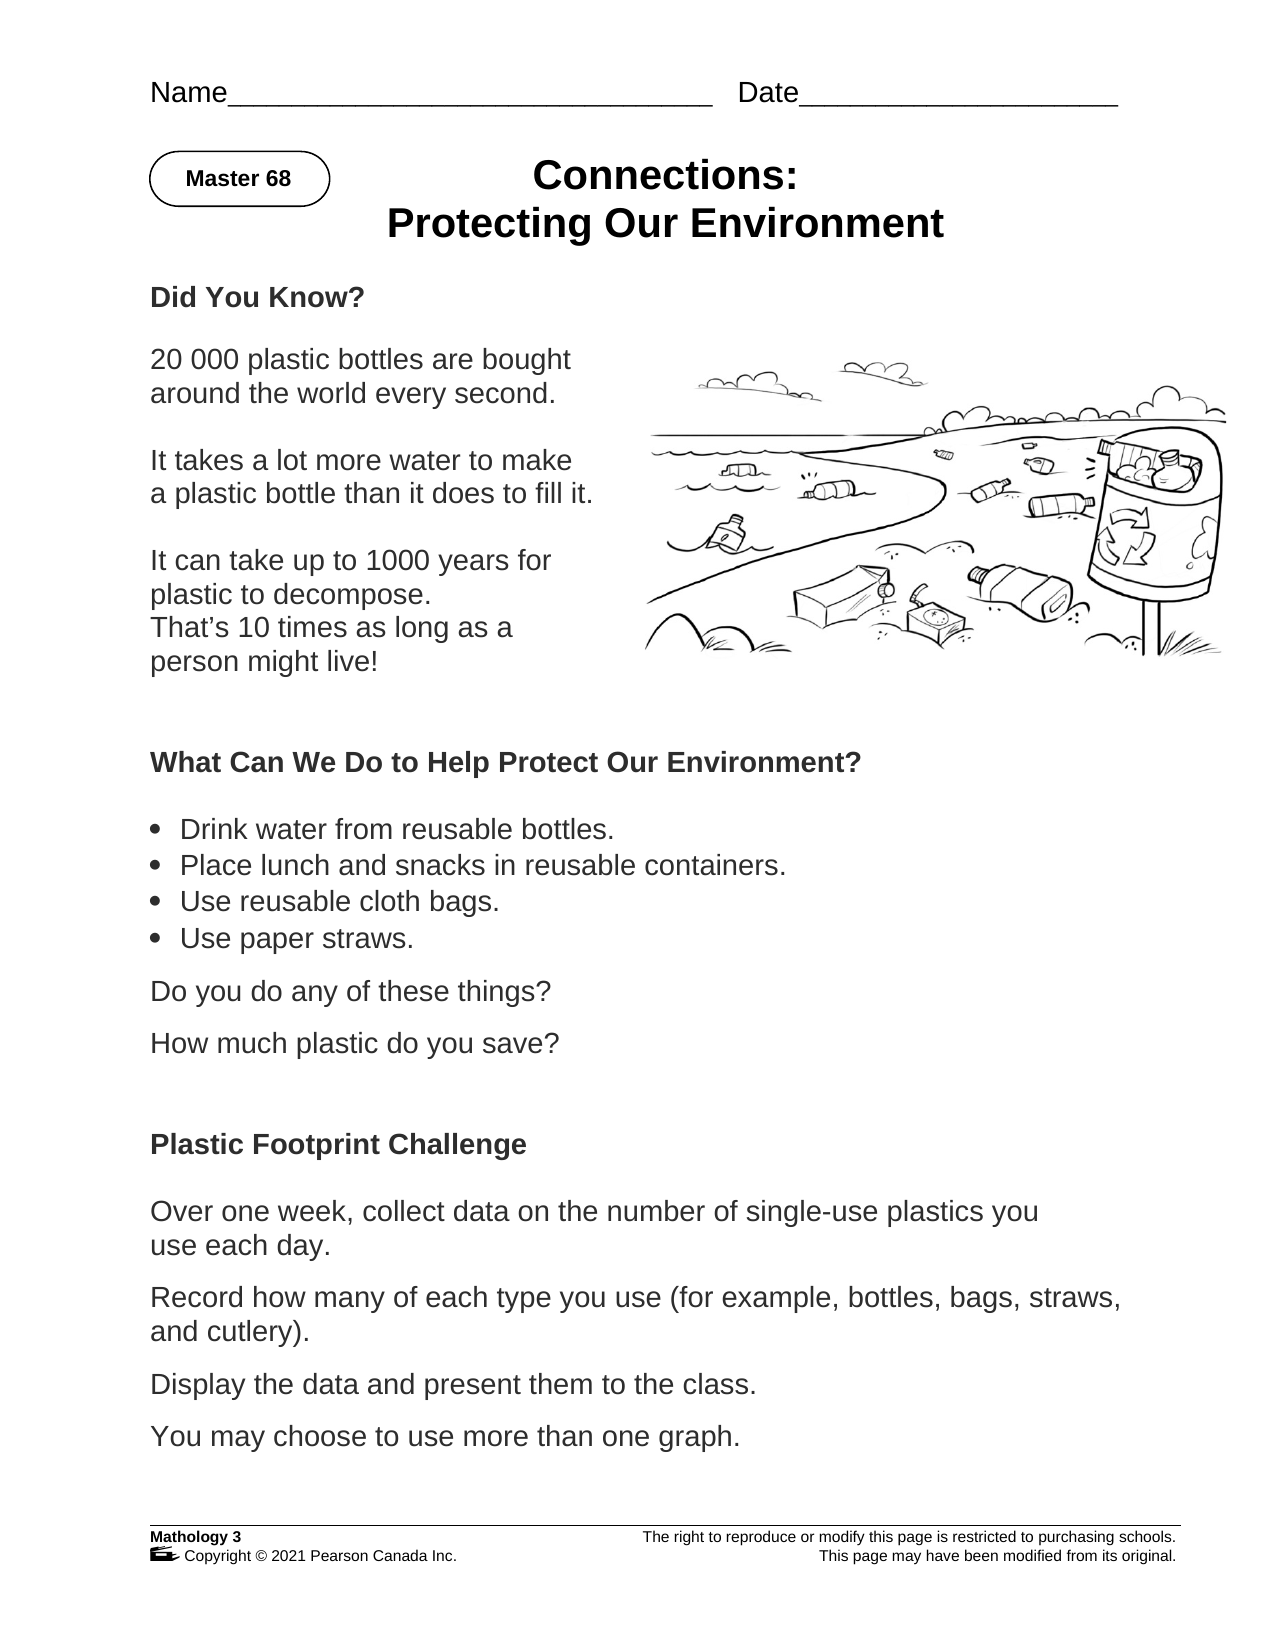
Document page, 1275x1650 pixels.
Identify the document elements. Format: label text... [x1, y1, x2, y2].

text Did You Know? [150, 280, 1181, 342]
list Place lunch and snacks in reusable containers. [150, 848, 1181, 882]
text and cutlery). [150, 1314, 1181, 1348]
text You may choose to use more than one graph. [150, 1419, 1181, 1453]
text How much plastic do you save? [150, 1007, 1181, 1060]
text 20 000 plastic bottles are bought [150, 342, 1181, 376]
text person might live! [150, 644, 1181, 678]
text Over one week, collect data on the number of single-use plastics you [150, 1194, 1181, 1228]
text use each day. [150, 1228, 1181, 1261]
list Drink water from reusable bottles. [150, 812, 1181, 846]
text plastic to decompose. [150, 577, 644, 611]
text Connections: Protecting Our Environment [150, 150, 1181, 246]
text It takes a lot more water to make [150, 443, 644, 476]
picture [150, 1546, 180, 1561]
text Plastic Footprint Challenge [150, 1127, 1181, 1161]
text around the world every second. [150, 376, 644, 409]
text It can take up to 1000 years for [150, 543, 644, 577]
text Do you do any of these things? [150, 974, 1181, 1007]
picture [644, 343, 1227, 659]
text What Can We Do to Help Protect Our Environment? [150, 745, 1181, 778]
text That’s 10 times as long as a [150, 611, 644, 644]
list Use paper straws. [150, 921, 1181, 954]
text Display the data and present them to the class. [150, 1367, 1181, 1400]
text a plastic bottle than it does to fill it. [150, 476, 644, 510]
list Use reusable cloth bags. [150, 884, 1181, 918]
text Record how many of each type you use (for example, bottles, bags, straws, [150, 1281, 1181, 1314]
